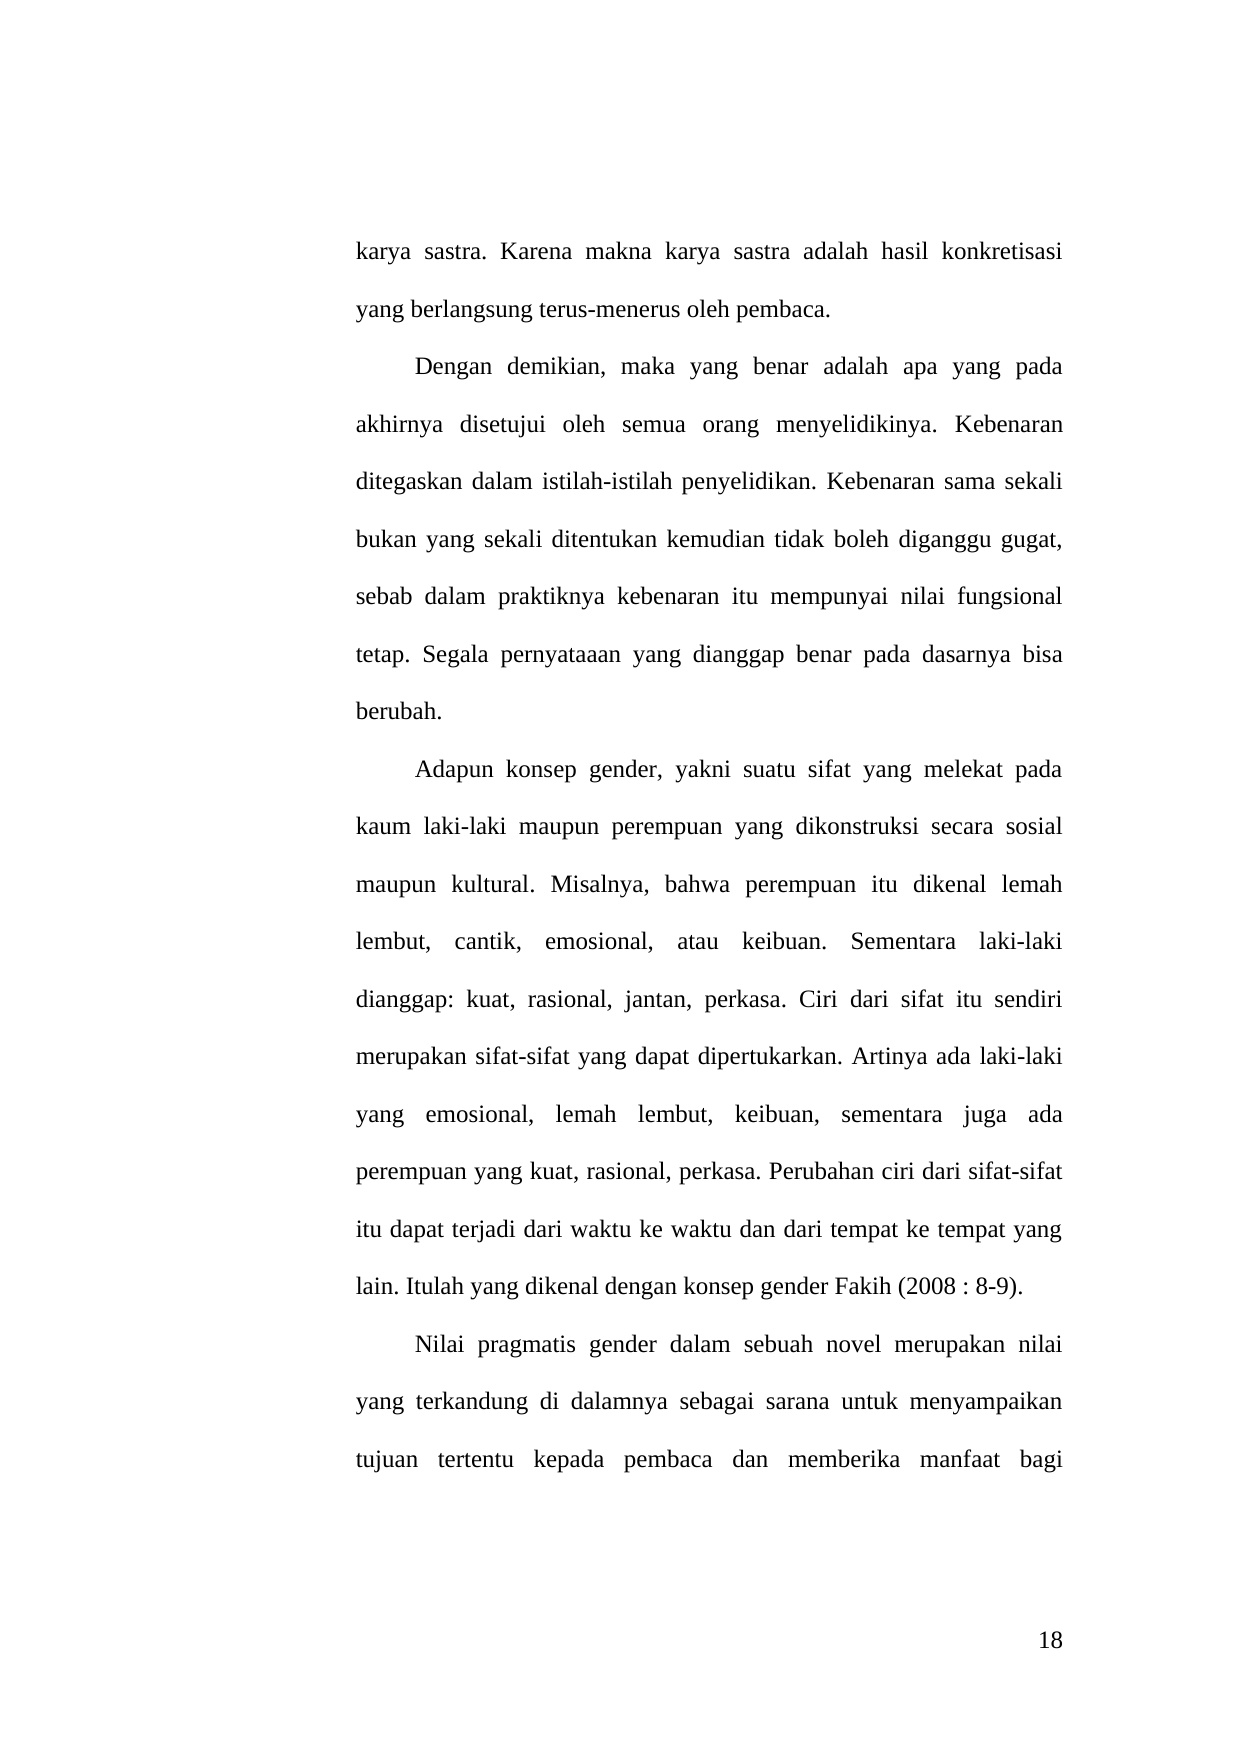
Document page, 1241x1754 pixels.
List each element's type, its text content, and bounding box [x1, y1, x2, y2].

text Dengan demikian, maka yang benar adalah apa yang pada akhirnya disetujui oleh semua orang menyelidikinya. Kebenaran ditegaskan dalam istilah-istilah penyelidikan. Kebenaran sama sekali bukan yang sekali ditentukan kemudian tidak boleh diganggu gugat, sebab dalam praktiknya kebenaran itu mempunyai nilai fungsional tetap. Segala pernyataaan yang dianggap benar pada dasarnya bisa berubah. [356, 351, 1063, 725]
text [356, 236, 1063, 322]
text Adapun konsep gender, yakni suatu sifat yang melekat pada kaum laki-laki maupun perempuan yang dikonstruksi secara sosial maupun kultural. Misalnya, bahwa perempuan itu dikenal lemah lembut, cantik, emosional, atau keibuan. Sementara laki-laki dianggap: kuat, rasional, jantan, perkasa. Ciri dari sifat itu sendiri merupakan sifat-sifat yang dapat dipertukarkan. Artinya ada laki-laki yang emosional, lemah lembut, keibuan, sementara juga ada perempuan yang kuat, rasional, perkasa. Perubahan ciri dari sifat-sifat itu dapat terjadi dari waktu ke waktu dan dari tempat ke tempat yang lain. Itulah yang dikenal dengan konsep gender Fakih (2008 : 8-9). [356, 754, 1063, 1300]
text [356, 1329, 1063, 1472]
